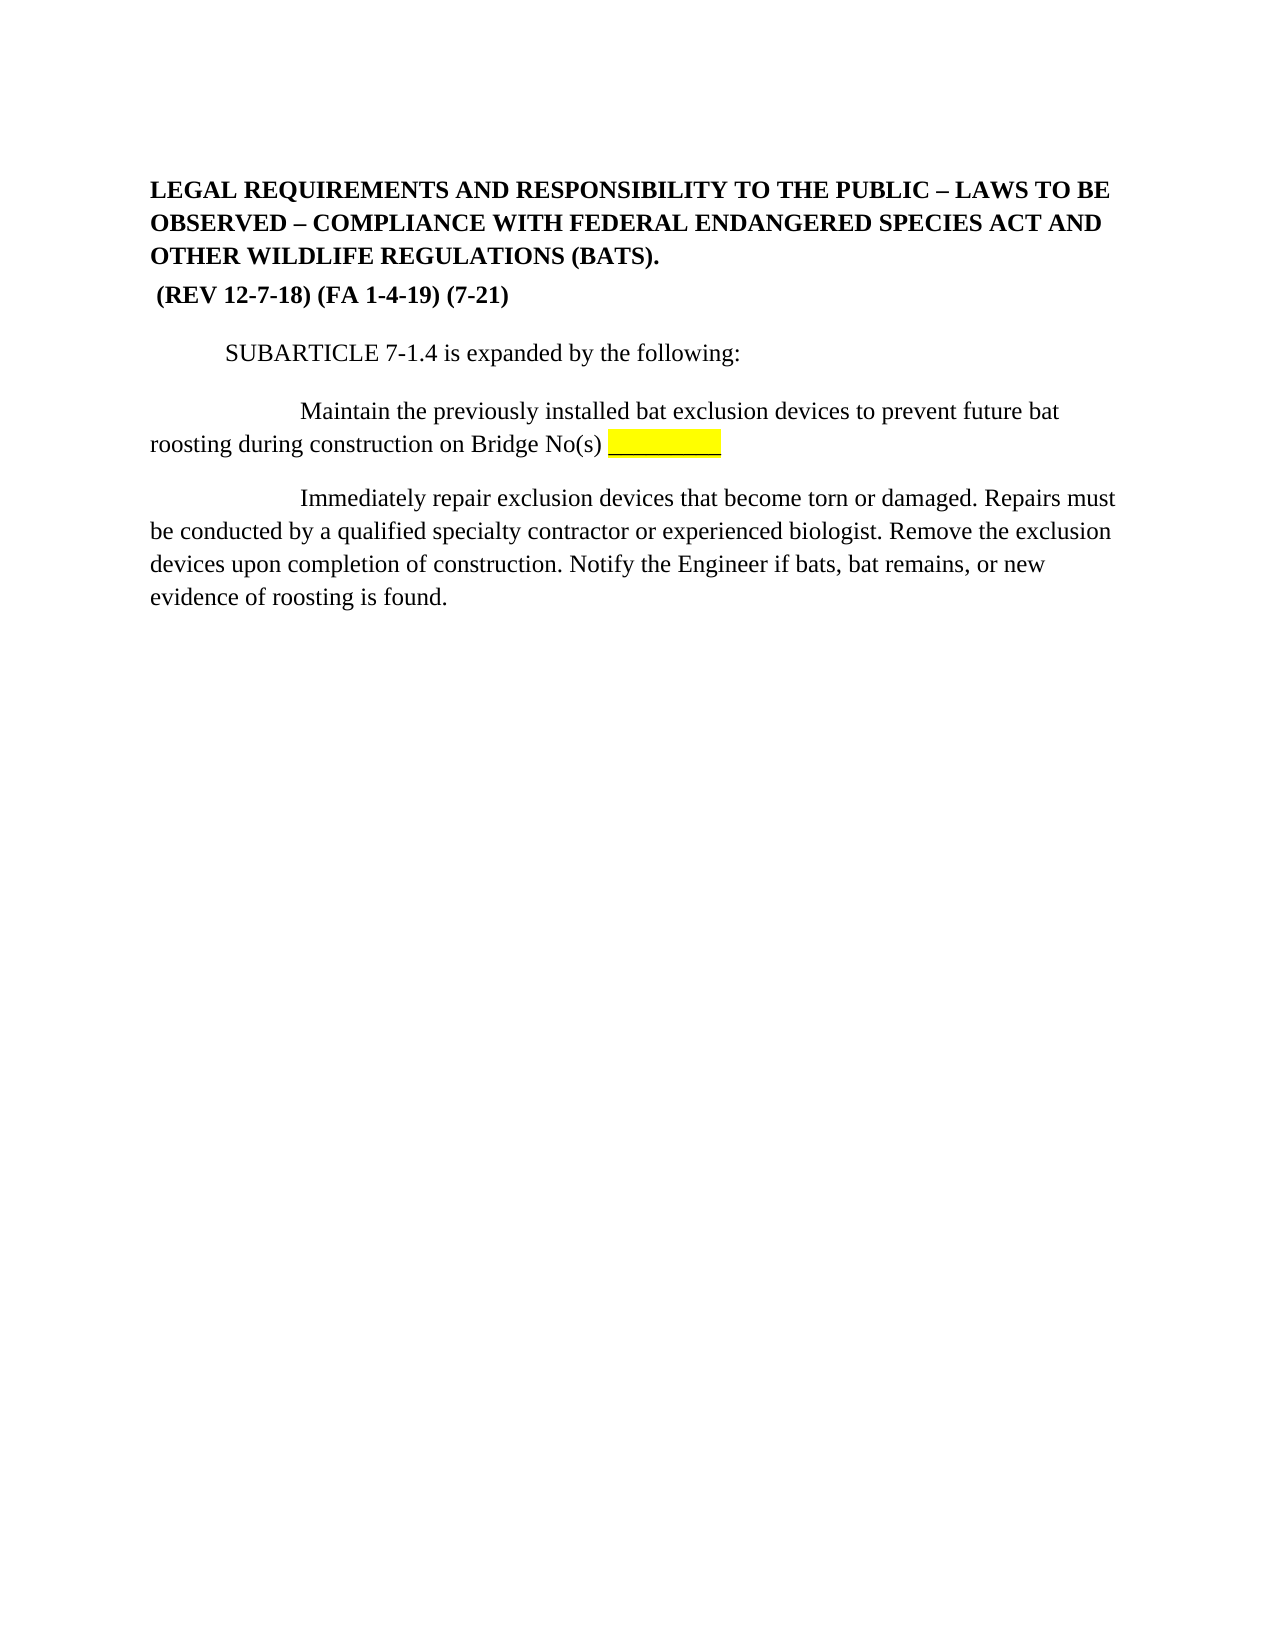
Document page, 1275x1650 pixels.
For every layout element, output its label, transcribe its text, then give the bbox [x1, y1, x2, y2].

text (REV 12-7-18) (FA 1-4-19) (7-21) [150, 280, 1125, 309]
text Maintain the previously installed bat exclusion devices to prevent future bat roosting during construction on Bridge No(s) _________ [150, 396, 1125, 458]
text Immediately repair exclusion devices that become torn or damaged. Repairs must be conducted by a qualified specialty contractor or experienced biologist. Remove the exclusion devices upon completion of construction. Notify the Engineer if bats, bat remains, or new evidence of roosting is found. [150, 483, 1125, 611]
subtitle LEGAL REQUIREMENTS AND RESPONSIBILITY TO THE PUBLIC – LAWS TO BE OBSERVED – COMPLIANCE WITH FEDERAL ENDANGERED SPECIES ACT AND OTHER WILDLIFE REGULATIONS (BATS). [150, 175, 1125, 270]
text SUBARTICLE 7-1.4 is expanded by the following: [150, 338, 1125, 367]
